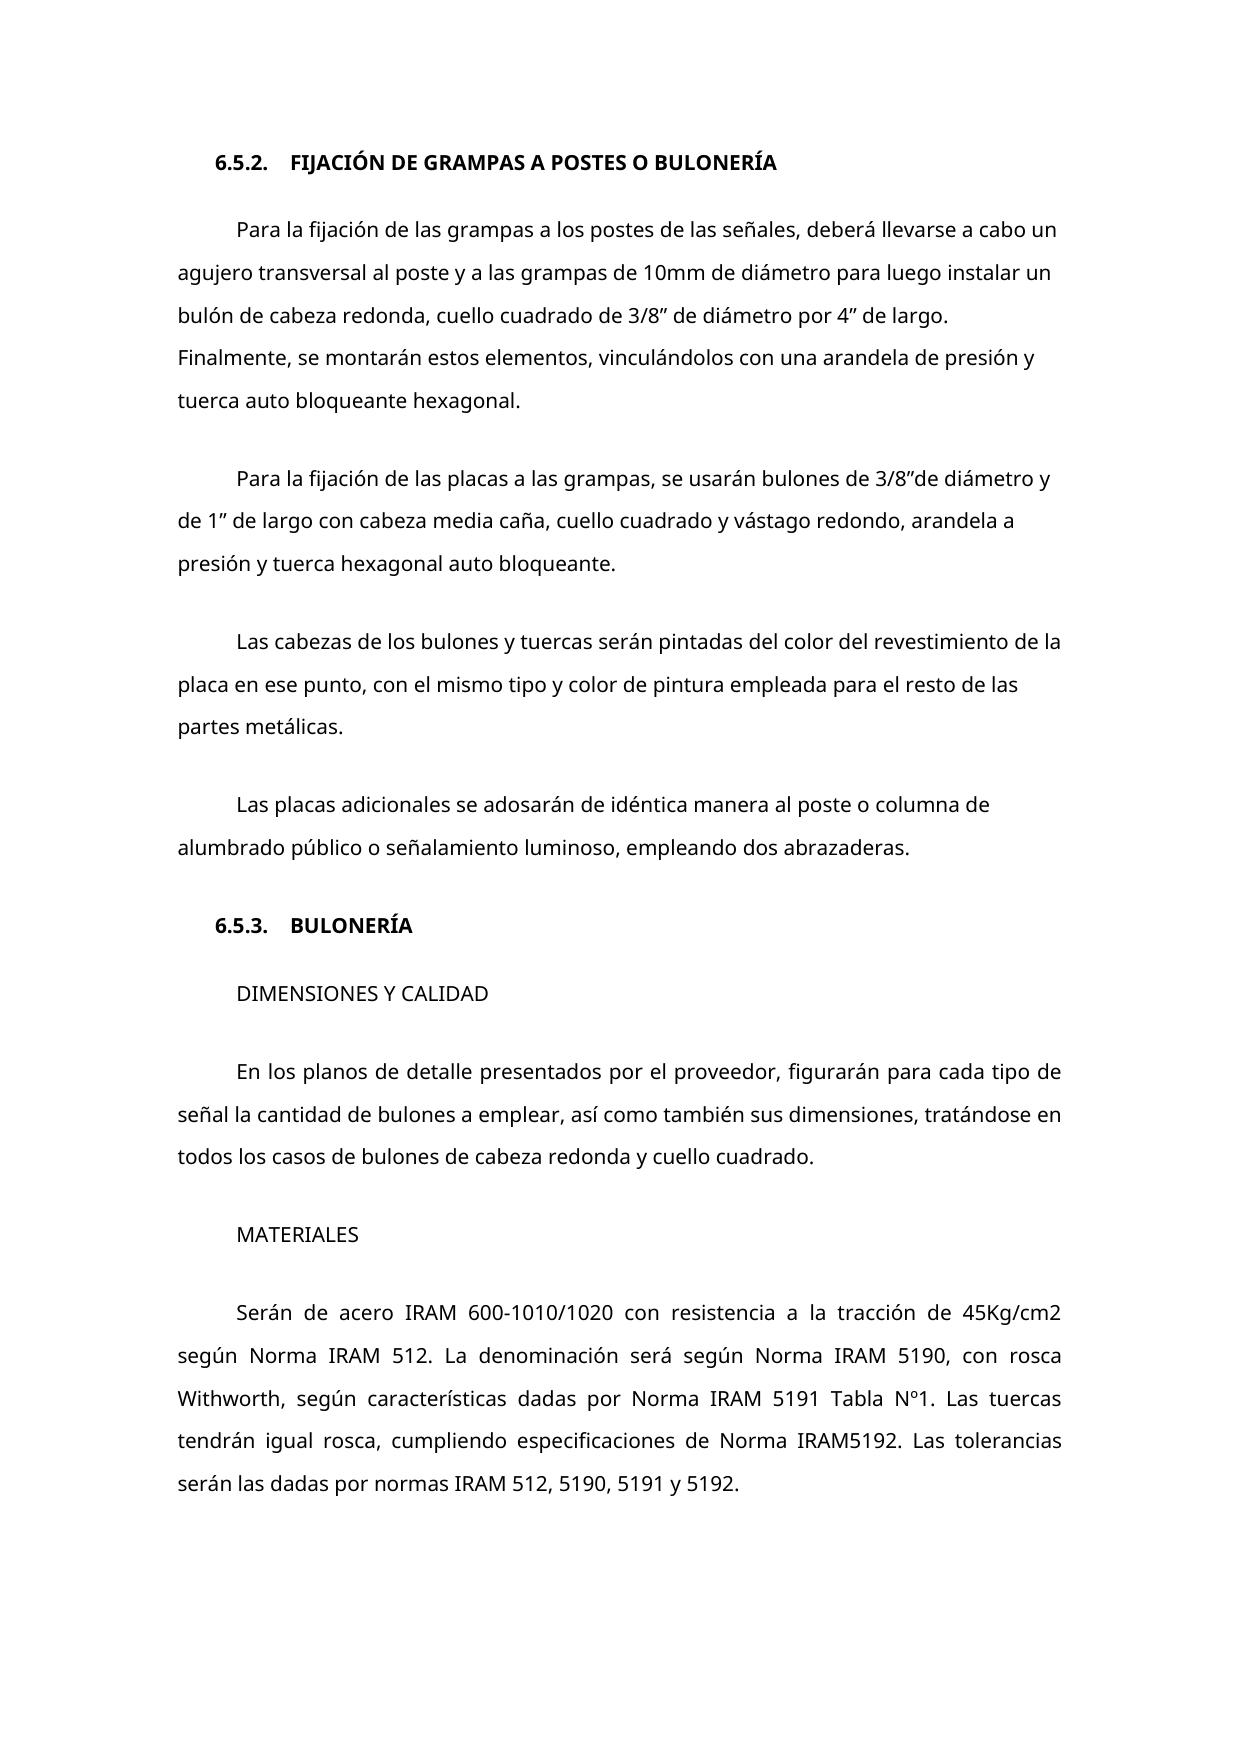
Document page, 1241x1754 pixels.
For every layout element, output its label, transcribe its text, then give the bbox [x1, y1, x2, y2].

text Para la fijación de las placas a las grampas, se usarán bulones de 3/8”de diámetro y de 1” de largo con cabeza media caña, cuello cuadrado y vástago redondo, arandela a presión y tuerca hexagonal auto bloqueante. [177, 464, 1063, 578]
text Las placas adicionales se adosarán de idéntica manera al poste o columna de alumbrado público o señalamiento luminoso, empleando dos abrazaderas. [177, 791, 1063, 862]
text Las cabezas de los bulones y tuercas serán pintadas del color del revestimiento de la placa en ese punto, con el mismo tipo y color de pintura empleada para el resto de las partes metálicas. [177, 627, 1063, 741]
list DIMENSIONES Y CALIDAD [236, 979, 1063, 1008]
text Para la fijación de las grampas a los postes de las señales, deberá llevarse a cabo un agujero transversal al poste y a las grampas de 10mm de diámetro para luego instalar un bulón de cabeza redonda, cuello cuadrado de 3/8” de diámetro por 4” de largo. Finalmente, se montarán estos elementos, vinculándolos con una arandela de presión y tuerca auto bloqueante hexagonal. [177, 216, 1063, 414]
list MATERIALES [236, 1220, 1063, 1249]
subtitle FIJACIÓN DE GRAMPAS A POSTES O BULONERÍA [215, 148, 1063, 176]
subtitle BULONERÍA [215, 911, 1063, 939]
text Serán de acero IRAM 600-1010/1020 con resistencia a la tracción de 45Kg/cm2 según Norma IRAM 512. La denominación será según Norma IRAM 5190, con rosca Withworth, según características dadas por Norma IRAM 5191 Tabla Nº1. Las tuercas tendrán igual rosca, cumpliendo especificaciones de Norma IRAM5192. Las tolerancias serán las dadas por normas IRAM 512, 5190, 5191 y 5192. [177, 1298, 1063, 1497]
text En los planos de detalle presentados por el proveedor, figurarán para cada tipo de señal la cantidad de bulones a emplear, así como también sus dimensiones, tratándose en todos los casos de bulones de cabeza redonda y cuello cuadrado. [177, 1057, 1063, 1171]
